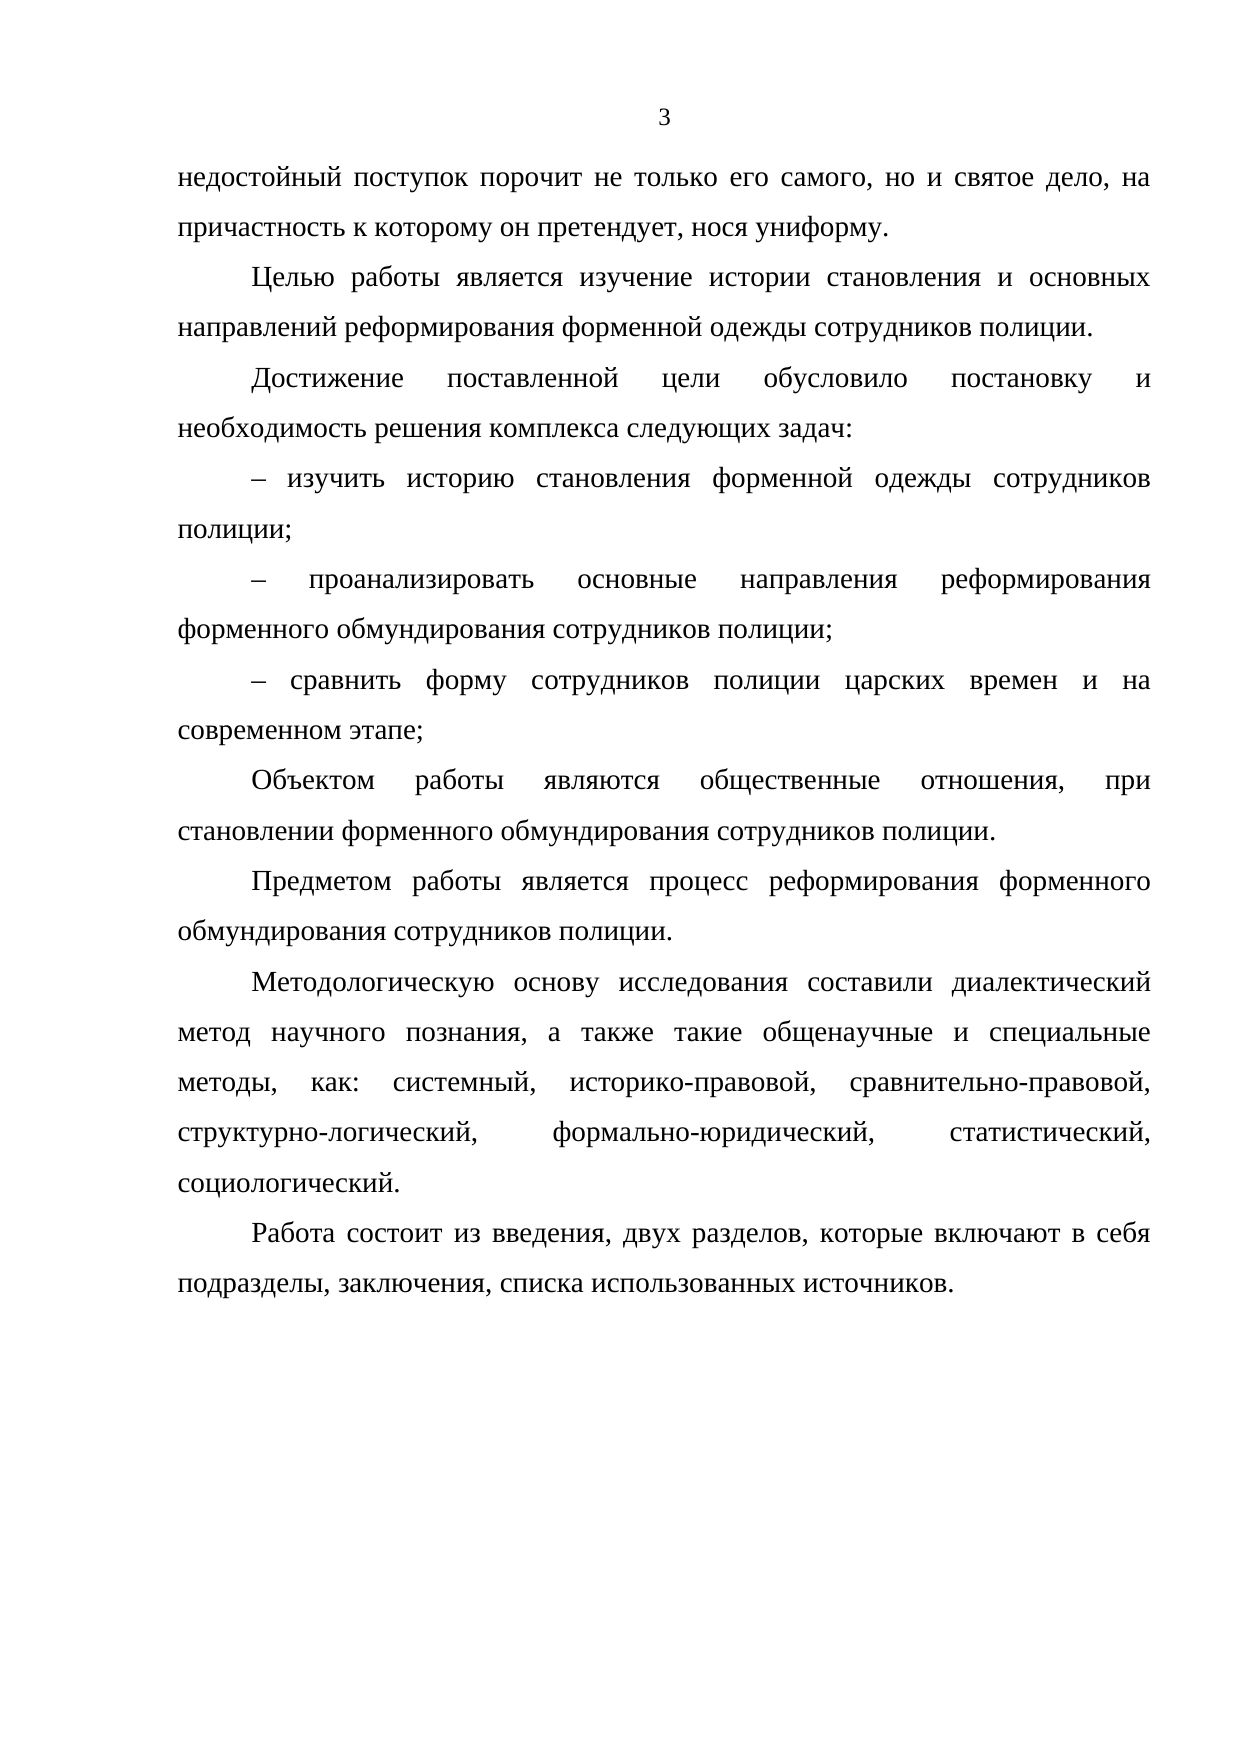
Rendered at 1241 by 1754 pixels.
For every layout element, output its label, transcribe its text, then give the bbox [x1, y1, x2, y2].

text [177, 159, 1152, 242]
text Достижение поставленной цели обусловило постановку и необходимость решения комплекса следующих задач: [177, 360, 1152, 444]
text – сравнить форму сотрудников полиции царских времен и на современном этапе; [177, 662, 1152, 746]
text Объектом работы являются общественные отношения, при становлении форменного обмундирования сотрудников полиции. [177, 762, 1152, 846]
text Целью работы является изучение истории становления и основных направлений реформирования форменной одежды сотрудников полиции. [177, 259, 1152, 343]
text – проанализировать основные направления реформирования форменного обмундирования сотрудников полиции; [177, 561, 1152, 645]
text Предметом работы является процесс реформирования форменного обмундирования сотрудников полиции. [177, 863, 1152, 947]
text Методологическую основу исследования составили диалектический метод научного познания, а также такие общенаучные и специальные методы, как: системный, историко-правовой, сравнительно-правовой, структурно-логический, формально-юридический, статистический, социологический. [177, 964, 1152, 1198]
text Работа состоит из введения, двух разделов, которые включают в себя подразделы, заключения, списка использованных источников. [177, 1215, 1152, 1299]
text – изучить историю становления форменной одежды сотрудников полиции; [177, 461, 1152, 544]
